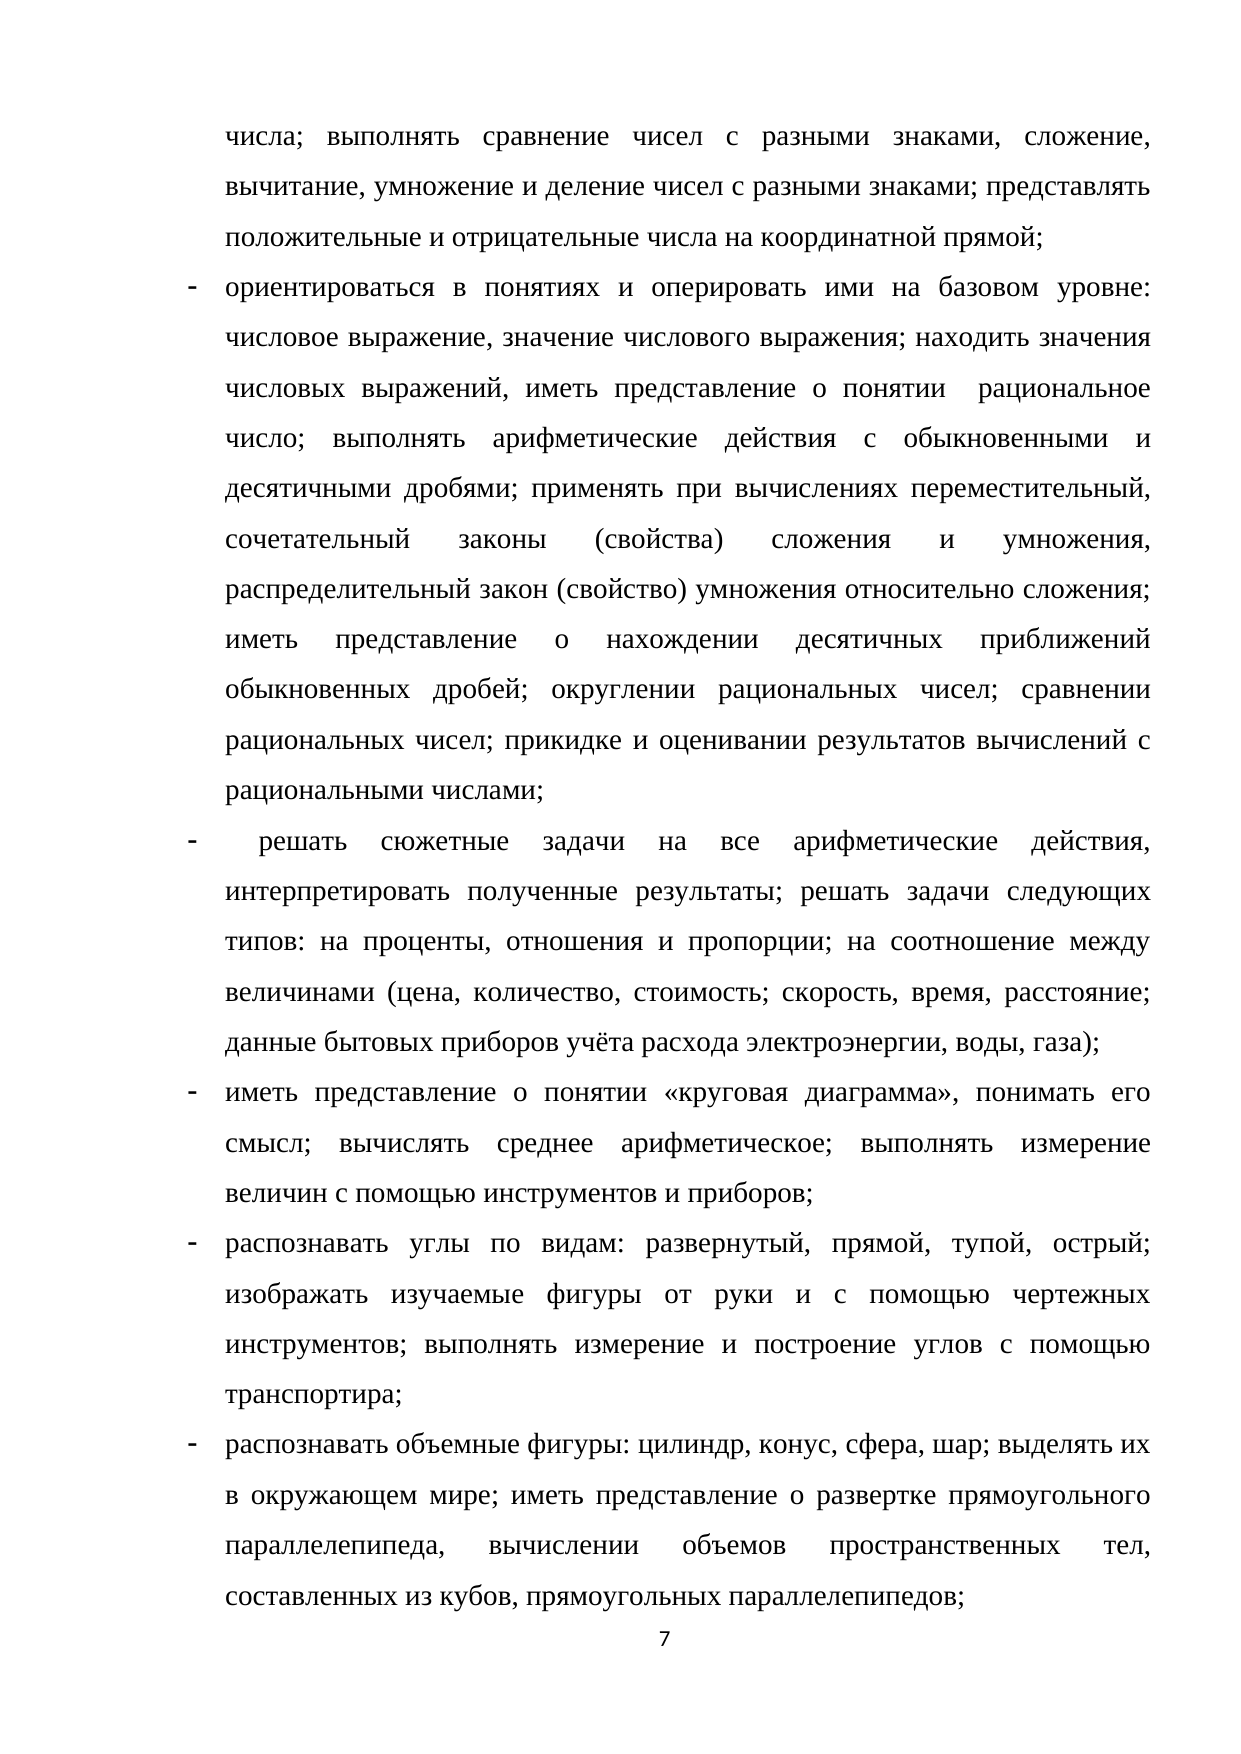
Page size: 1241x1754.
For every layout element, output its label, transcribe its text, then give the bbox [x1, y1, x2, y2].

list решать сюжетные задачи на все арифметические действия, интерпретировать полученные результаты; решать задачи следующих типов: на проценты, отношения и пропорции; на соотношение между величинами (цена, количество, стоимость; скорость, время, расстояние; данные бытовых приборов учёта расхода электроэнергии, воды, газа); [187, 823, 1152, 1057]
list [187, 118, 1152, 252]
list распознавать углы по видам: развернутый, прямой, тупой, острый; изображать изучаемые фигуры от руки и с помощью чертежных инструментов; выполнять измерение и построение углов с помощью транспортира; [187, 1225, 1152, 1410]
list ориентироваться в понятиях и оперировать ими на базовом уровне: числовое выражение, значение числового выражения; находить значения числовых выражений, иметь представление о понятии рациональное число; выполнять арифметические действия с обыкновенными и десятичными дробями; применять при вычислениях переместительный, сочетательный законы (свойства) сложения и умножения, распределительный закон (свойство) умножения относительно сложения; иметь представление о нахождении десятичных приближений обыкновенных дробей; округлении рациональных чисел; сравнении рациональных чисел; прикидке и оценивании результатов вычислений с рациональными числами; [187, 269, 1152, 806]
list распознавать объемные фигуры: цилиндр, конус, сфера, шар; выделять их в окружающем мире; иметь представление о развертке прямоугольного параллелепипеда, вычислении объемов пространственных тел, составленных из кубов, прямоугольных параллелепипедов; [187, 1427, 1152, 1611]
list иметь представление о понятии «круговая диаграмма», понимать его смысл; вычислять среднее арифметическое; выполнять измерение величин с помощью инструментов и приборов; [187, 1074, 1152, 1208]
